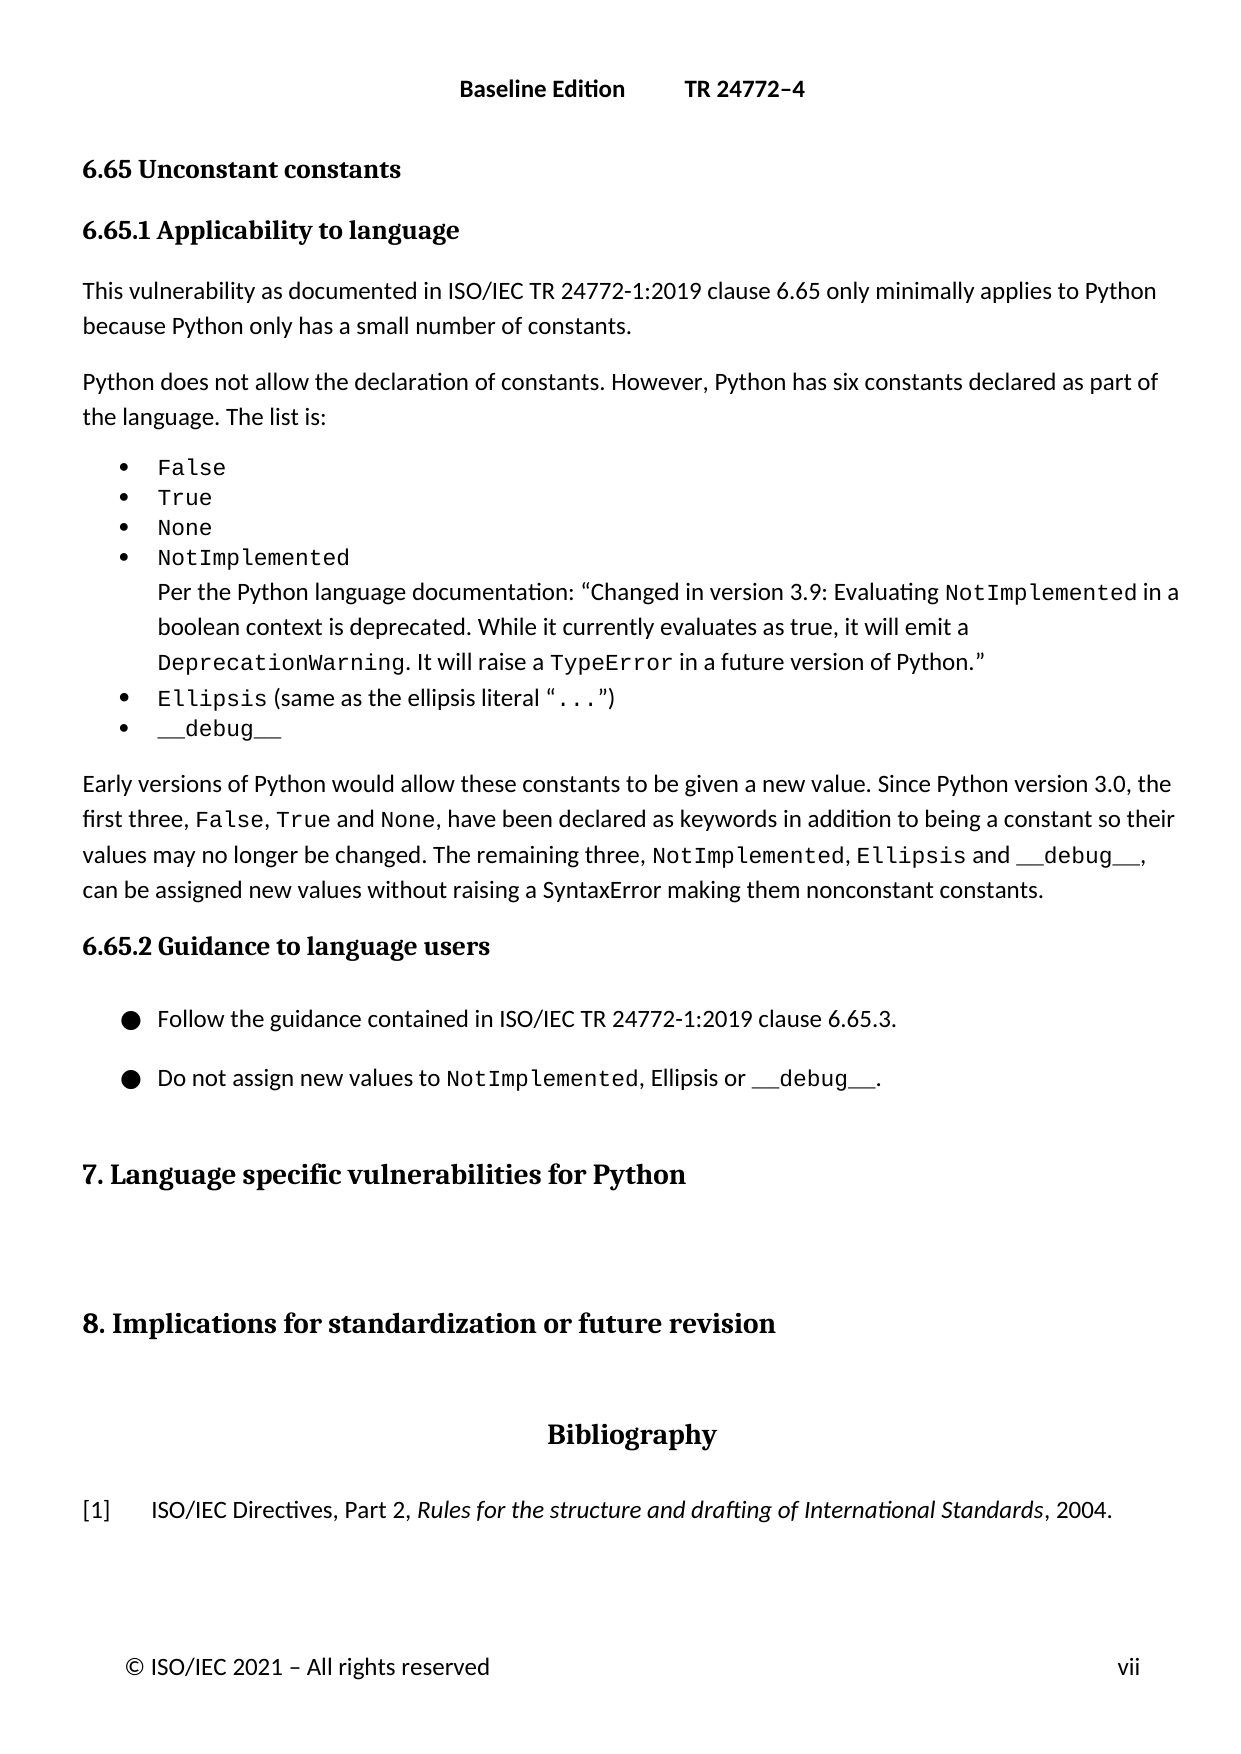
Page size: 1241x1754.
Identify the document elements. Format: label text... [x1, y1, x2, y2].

list None [120, 516, 1182, 542]
list __debug__ [120, 718, 1182, 744]
list NotImplemented [120, 546, 1182, 572]
subtitle 6.65.2 Guidance to language users [82, 931, 1182, 962]
subtitle 6.65 Unconstant constants [82, 154, 1182, 185]
list Do not assign new values to NotImplemented, Ellipsis or __debug__. [120, 1049, 1182, 1101]
text [1] ISO/IEC Directives, Part 2, Rules for the structure and drafting of International Standards, 2004. [82, 1494, 1182, 1524]
subtitle 8. Implications for standardization or future revision [82, 1307, 1182, 1340]
text This vulnerability as documented in ISO/IEC TR 24772-1:2019 clause 6.65 only minimally applies to Python because Python only has a small number of constants. [82, 275, 1182, 340]
list False [120, 457, 1182, 482]
subtitle 7. Language specific vulnerabilities for Python [82, 1158, 1182, 1192]
list Per the Python language documentation: “Changed in version 3.9: Evaluating NotImplemented in a boolean context is deprecated. While it currently evaluates as true, it will emit a DeprecationWarning. It will raise a TypeError in a future version of Python.” [157, 576, 1182, 677]
subtitle Bibliography [82, 1418, 1182, 1451]
text Early versions of Python would allow these constants to be given a new value. Since Python version 3.0, the first three, False, True and None, have been declared as keywords in addition to being a constant so their values may no longer be changed. The remaining three, NotImplemented, Ellipsis and __debug__, can be assigned new values without raising a SyntaxError making them nonconstant constants. [82, 768, 1182, 905]
list Ellipsis (same as the ellipsis literal “...”) [120, 682, 1182, 713]
text Python does not allow the declaration of constants. However, Python has six constants declared as part of the language. The list is: [82, 366, 1182, 431]
subtitle 6.65.1 Applicability to language [82, 215, 1182, 246]
list True [120, 486, 1182, 512]
list Follow the guidance contained in ISO/IEC TR 24772-1:2019 clause 6.65.3. [120, 991, 1182, 1042]
